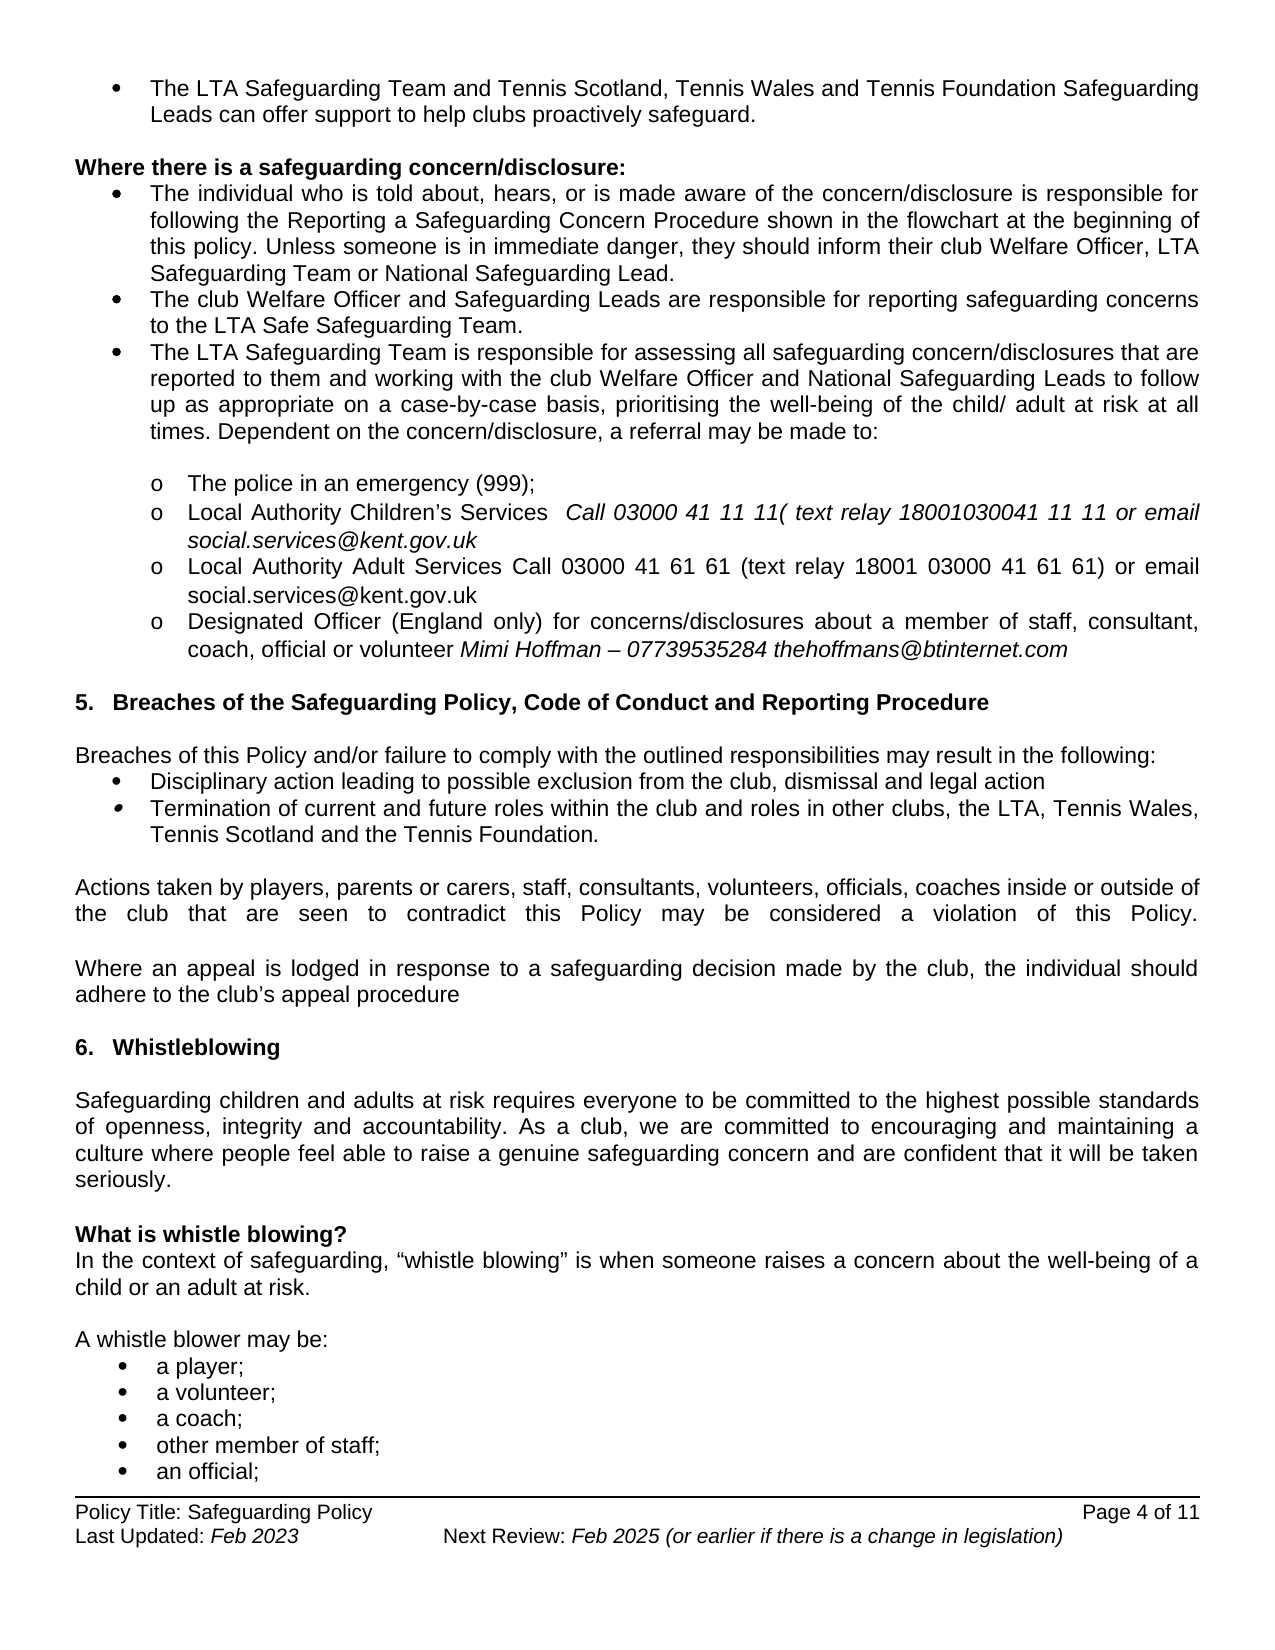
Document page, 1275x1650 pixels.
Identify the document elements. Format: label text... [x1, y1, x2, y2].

list Local Authority Children’s Services Call 03000 41 11 11( text relay 18001030041 11 11 or email social.services@kent.gov.uk [150, 499, 1200, 553]
text Where there is a safeguarding concern/disclosure: [75, 154, 1200, 180]
list Local Authority Adult Services Call 03000 41 61 61 (text relay 18001 03000 41 61 61) or email social.services@kent.gov.uk [150, 553, 1200, 608]
list Whistleblowing [75, 1034, 1200, 1060]
list other member of staff; [119, 1432, 1200, 1458]
list Termination of current and future roles within the club and roles in other clubs, the LTA, Tennis Wales, Tennis Scotland and the Tennis Foundation. [112, 794, 1200, 847]
text What is whistle blowing? [75, 1221, 1200, 1247]
list an official; [119, 1458, 1200, 1484]
text Where an appeal is lodged in response to a safeguarding decision made by the club, the individual should adhere to the club’s appeal procedure [75, 955, 1200, 1008]
list The police in an emergency (999); [150, 470, 1200, 499]
list a coach; [119, 1405, 1200, 1432]
list Disciplinary action leading to possible exclusion from the club, dismissal and legal action [112, 768, 1200, 794]
text Breaches of this Policy and/or failure to comply with the outlined responsibilities may result in the following: [75, 742, 1200, 768]
text A whistle blower may be: [75, 1326, 1200, 1353]
list Designated Officer (England only) for concerns/disclosures about a member of staff, consultant, coach, official or volunteer Mimi Hoffman – 07739535284 thehoffmans@btinternet.com [150, 608, 1200, 663]
list a player; [119, 1353, 1200, 1379]
text Safeguarding children and adults at risk requires everyone to be committed to the highest possible standards of openness, integrity and accountability. As a club, we are committed to encouraging and maintaining a culture where people feel able to raise a genuine safeguarding concern and are confident that it will be taken seriously. [75, 1087, 1200, 1192]
text Actions taken by players, parents or carers, staff, consultants, volunteers, officials, coaches inside or outside of the club that are seen to contradict this Policy may be considered a violation of this Policy. [75, 873, 1200, 955]
list The LTA Safeguarding Team and Tennis Scotland, Tennis Wales and Tennis Foundation Safeguarding Leads can offer support to help clubs proactively safeguard. [112, 75, 1200, 128]
list a volunteer; [119, 1379, 1200, 1405]
list The individual who is told about, hears, or is made aware of the concern/disclosure is responsible for following the Reporting a Safeguarding Concern Procedure shown in the flowchart at the beginning of this policy. Unless someone is in immediate danger, they should inform their club Welfare Officer, LTA Safeguarding Team or National Safeguarding Lead. [112, 180, 1200, 286]
list Breaches of the Safeguarding Policy, Code of Conduct and Reporting Procedure [75, 689, 1200, 715]
list The club Welfare Officer and Safeguarding Leads are responsible for reporting safeguarding concerns to the LTA Safe Safeguarding Team. [112, 286, 1200, 338]
list The LTA Safeguarding Team is responsible for assessing all safeguarding concern/disclosures that are reported to them and working with the club Welfare Officer and National Safeguarding Leads to follow up as appropriate on a case-by-case basis, prioritising the well-being of the child/ adult at risk at all times. Dependent on the concern/disclosure, a referral may be made to: [112, 338, 1200, 444]
text In the context of safeguarding, “whistle blowing” is when someone raises a concern about the well-being of a child or an adult at risk. [75, 1247, 1200, 1300]
